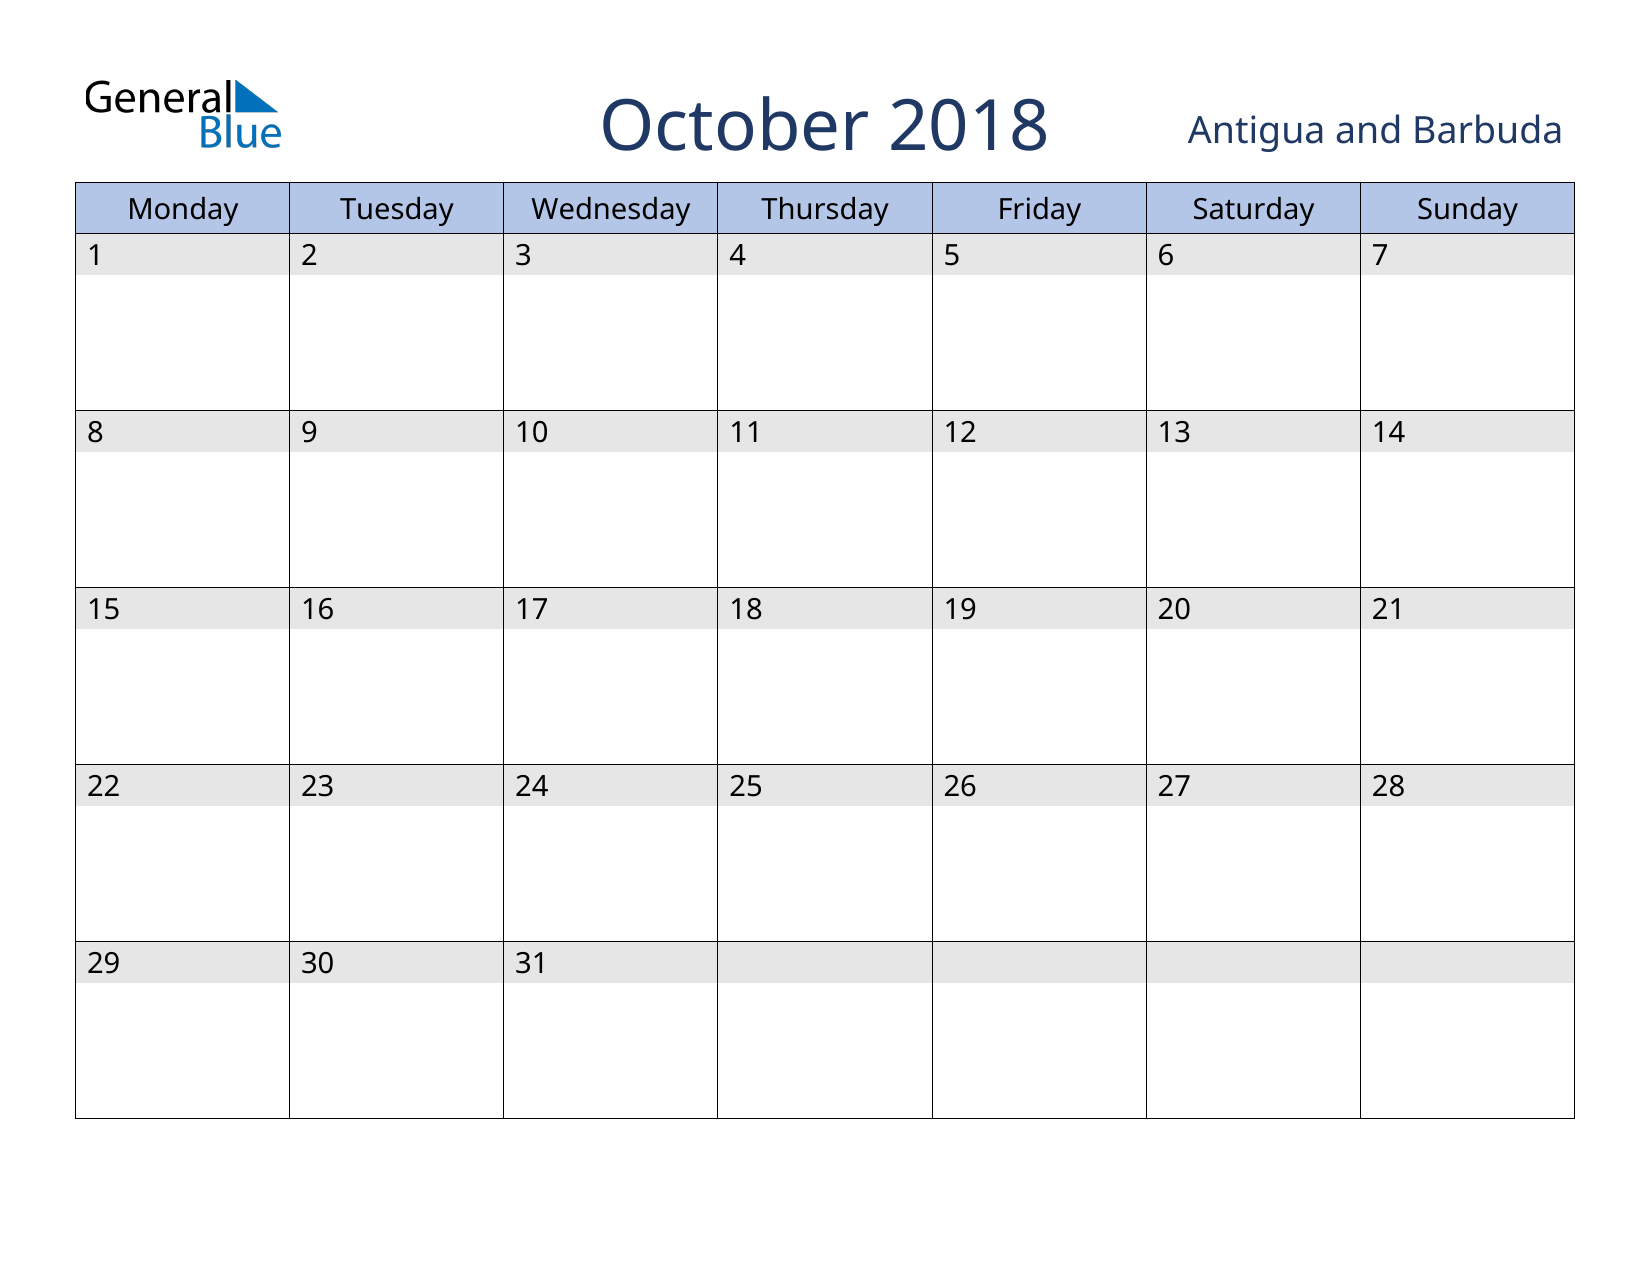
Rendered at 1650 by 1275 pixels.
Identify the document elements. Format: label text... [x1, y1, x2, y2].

table_cell [718, 942, 932, 983]
table_cell Monday [76, 183, 289, 233]
table_cell [76, 452, 289, 587]
table_header Antigua and Barbuda [1146, 75, 1574, 182]
table_header [76, 75, 503, 182]
table_cell [504, 629, 717, 764]
table_header October 2018 [504, 75, 1146, 182]
table_cell Friday [933, 183, 1146, 233]
table_cell [718, 629, 932, 764]
table_cell 7 [1361, 234, 1574, 275]
table_cell [1361, 983, 1574, 1118]
table_cell 12 [933, 411, 1146, 452]
table_cell [718, 452, 932, 587]
table_cell [290, 983, 503, 1118]
table_cell 19 [933, 588, 1146, 629]
table_cell [718, 806, 932, 941]
table_cell [1361, 452, 1574, 587]
table_cell 2 [290, 234, 503, 275]
table_cell [1147, 806, 1360, 941]
table_cell 25 [718, 765, 932, 806]
table_cell [290, 806, 503, 941]
table_cell 30 [290, 942, 503, 983]
table_cell 1 [76, 234, 289, 275]
table_cell [933, 983, 1146, 1118]
table_cell [933, 942, 1146, 983]
table_cell 21 [1361, 588, 1574, 629]
table_cell [933, 452, 1146, 587]
table_cell 23 [290, 765, 503, 806]
table_cell [290, 452, 503, 587]
table_cell 3 [504, 234, 717, 275]
table_cell [1147, 942, 1360, 983]
table_cell [1361, 942, 1574, 983]
table_cell 24 [504, 765, 717, 806]
table_cell [504, 806, 717, 941]
table_cell 16 [290, 588, 503, 629]
table_cell 10 [504, 411, 717, 452]
table_cell 14 [1361, 411, 1574, 452]
table_cell [933, 629, 1146, 764]
table_cell [76, 275, 289, 410]
table_cell [1147, 629, 1360, 764]
table_cell [76, 629, 289, 764]
table_cell [504, 452, 717, 587]
table_cell 5 [933, 234, 1146, 275]
table_cell 6 [1147, 234, 1360, 275]
table_cell [718, 983, 932, 1118]
table_cell [1361, 806, 1574, 941]
table_cell [76, 983, 289, 1118]
table_cell 31 [504, 942, 717, 983]
table_cell 11 [718, 411, 932, 452]
table_cell [1361, 629, 1574, 764]
table_cell Tuesday [290, 183, 503, 233]
table_cell [290, 629, 503, 764]
table_cell 17 [504, 588, 717, 629]
table_cell 8 [76, 411, 289, 452]
table_cell [1147, 452, 1360, 587]
table_cell [76, 806, 289, 941]
table_cell 22 [76, 765, 289, 806]
table_cell Saturday [1147, 183, 1360, 233]
table_cell [1361, 275, 1574, 410]
table_cell [504, 983, 717, 1118]
table_cell 20 [1147, 588, 1360, 629]
table_cell Sunday [1361, 183, 1574, 233]
table_cell Thursday [718, 183, 932, 233]
table_cell 18 [718, 588, 932, 629]
table_cell 15 [76, 588, 289, 629]
table_cell [1147, 983, 1360, 1118]
table_cell [718, 275, 932, 410]
table_cell 13 [1147, 411, 1360, 452]
table_cell 26 [933, 765, 1146, 806]
table_cell Wednesday [504, 183, 717, 233]
table_cell [504, 275, 717, 410]
table_cell 28 [1361, 765, 1574, 806]
table_cell 4 [718, 234, 932, 275]
table_cell [1147, 275, 1360, 410]
table_cell 27 [1147, 765, 1360, 806]
table_cell 29 [76, 942, 289, 983]
table_cell 9 [290, 411, 503, 452]
table_cell [933, 275, 1146, 410]
table_cell [933, 806, 1146, 941]
table_cell [290, 275, 503, 410]
picture [86, 80, 281, 148]
